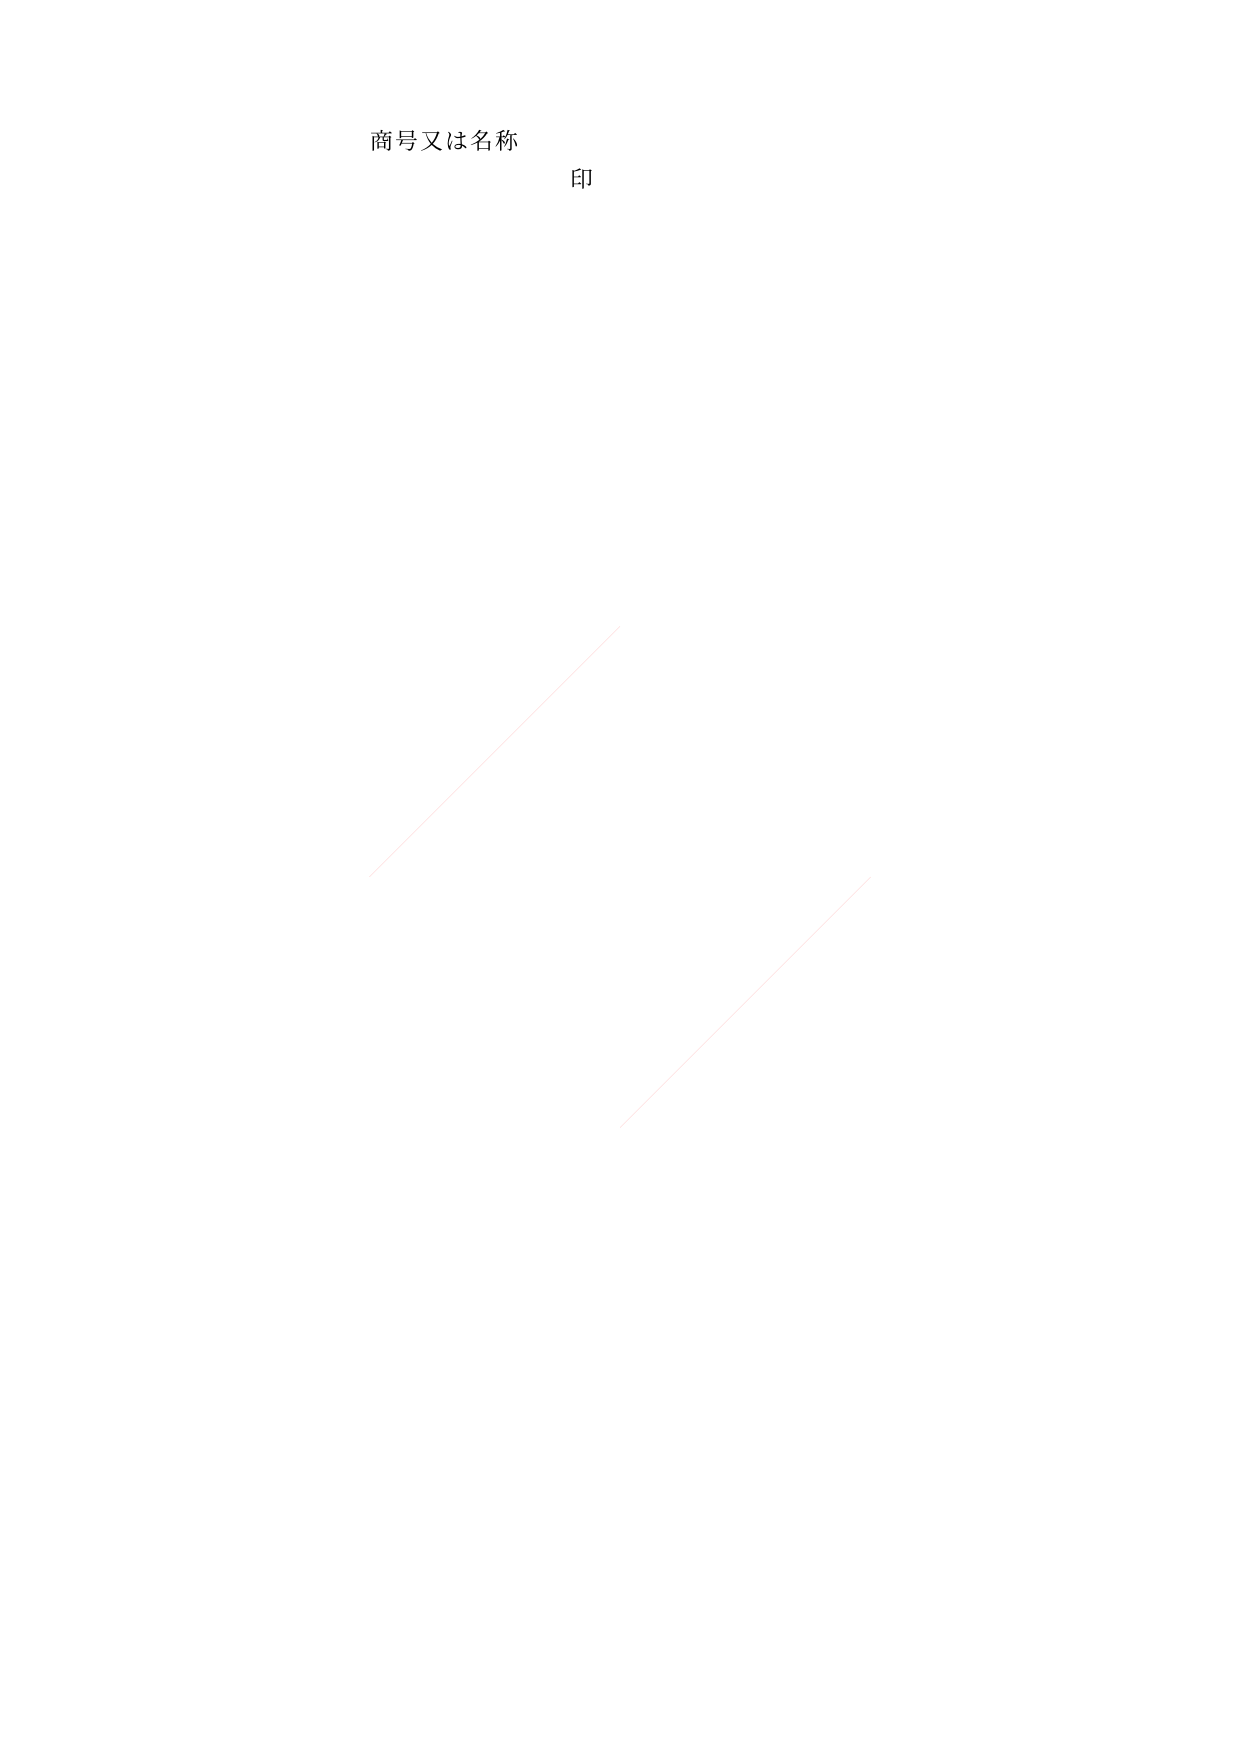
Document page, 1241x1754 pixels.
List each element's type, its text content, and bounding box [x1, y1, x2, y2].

text 印 [120, 158, 1120, 196]
text 商号又は名称 [120, 121, 1120, 158]
